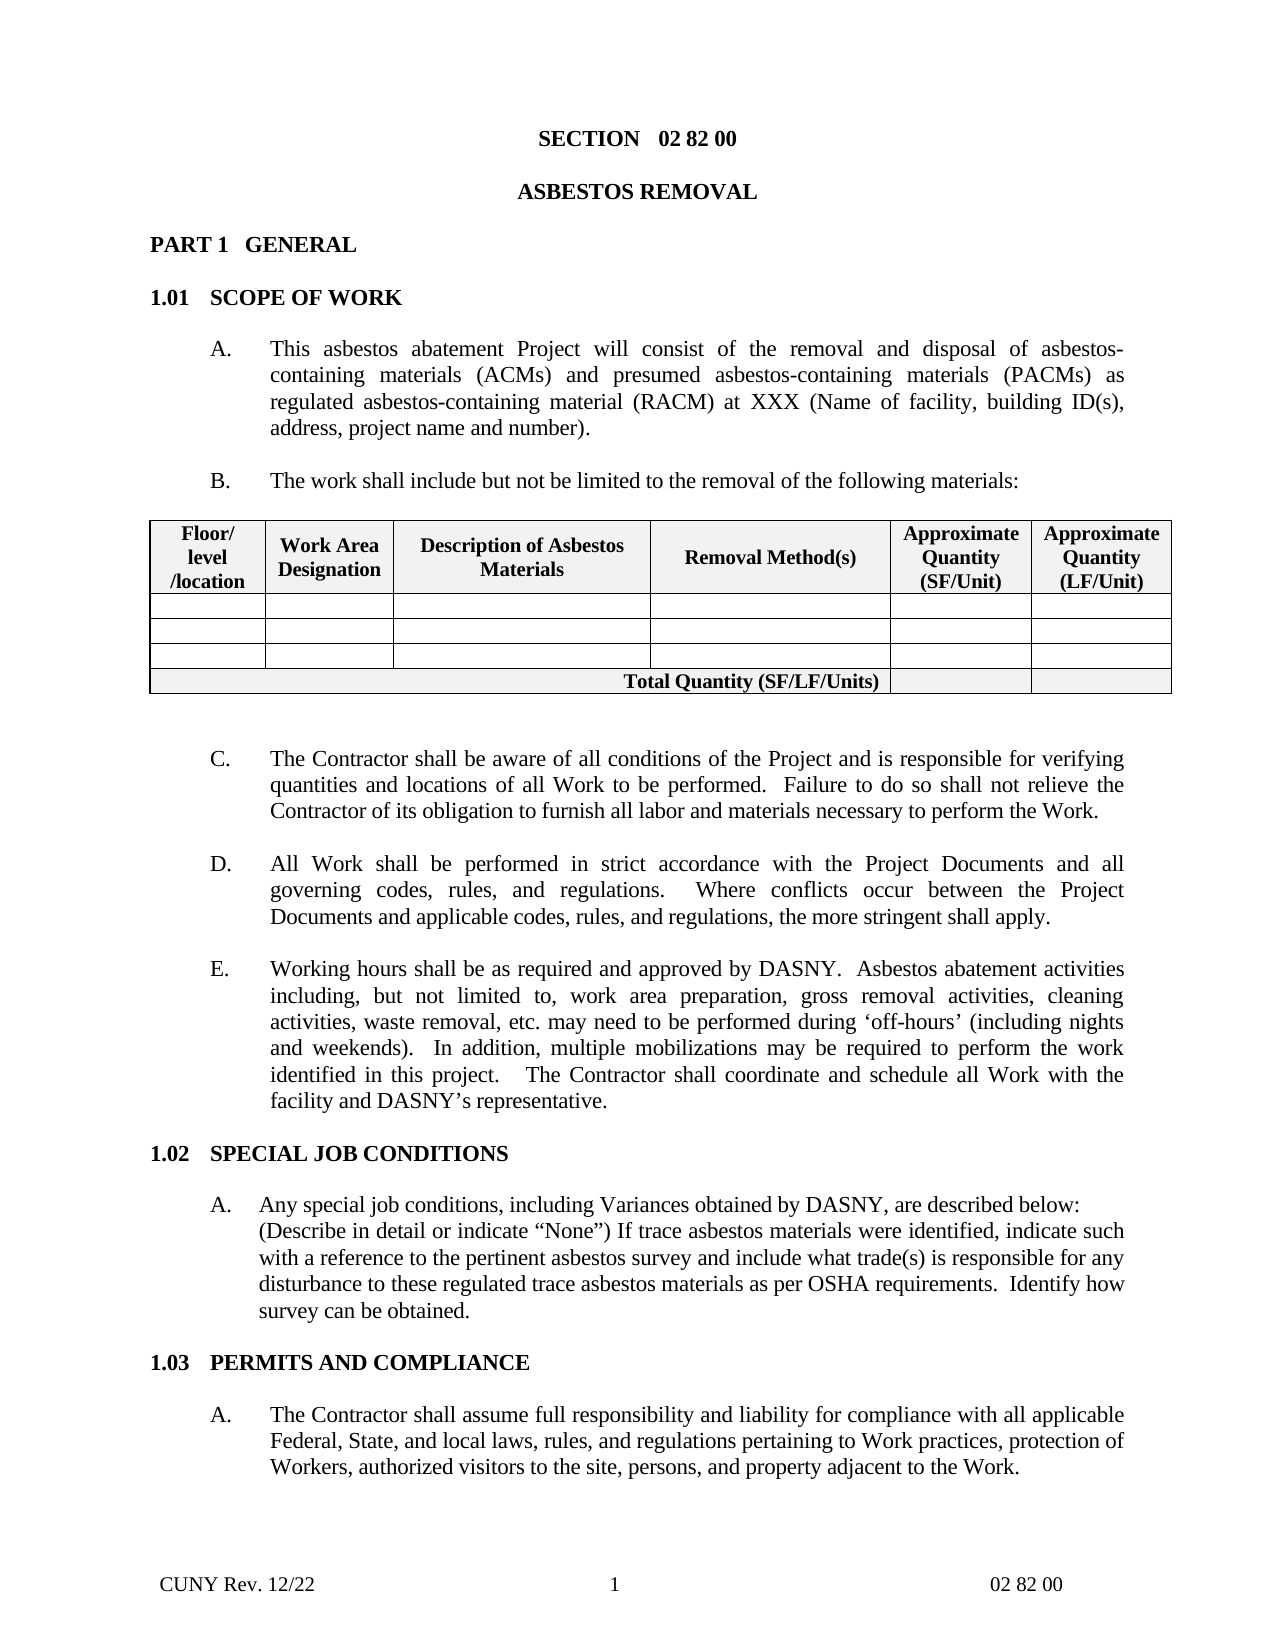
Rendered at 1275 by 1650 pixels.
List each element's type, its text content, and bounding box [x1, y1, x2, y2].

table_cell [1032, 669, 1171, 693]
table_cell [266, 644, 393, 668]
table_cell [891, 669, 1031, 693]
text E. Working hours shall be as required and approved by DASNY. Asbestos abatement activities including, but not limited to, work area preparation, gross removal activities, cleaning activities, waste removal, etc. may need to be performed during ‘off-hours’ (including nights and weekends). In addition, multiple mobilizations may be required to perform the work identified in this project. The Contractor shall coordinate and schedule all Work with the facility and DASNY’s representative. [210, 955, 1125, 1113]
text 1.02 SPECIAL JOB CONDITIONS [150, 1140, 1125, 1166]
table_cell [266, 594, 393, 618]
table_cell [891, 619, 1031, 643]
table_cell Total Quantity (SF/LF/Units) [394, 669, 890, 693]
table_cell [1032, 594, 1171, 618]
table_cell [394, 644, 650, 668]
table_cell [891, 644, 1031, 668]
table_cell [651, 644, 890, 668]
table_cell [151, 594, 265, 618]
table_header Approximate Quantity (LF/Unit) [1032, 521, 1171, 593]
table_header Description of Asbestos Materials [394, 521, 650, 593]
text PART 1 GENERAL [150, 231, 1125, 257]
table_cell [891, 594, 1031, 618]
table_cell [265, 669, 394, 693]
text B. The work shall include but not be limited to the removal of the following materials: [210, 467, 1125, 493]
text (Describe in detail or indicate “None”) If trace asbestos materials were identified, indicate such with a reference to the pertinent asbestos survey and include what trade(s) is responsible for any disturbance to these regulated trace asbestos materials as per OSHA requirements. Identify how survey can be obtained. [258, 1218, 1125, 1323]
table_cell [266, 619, 393, 643]
list Any special job conditions, including Variances obtained by DASNY, are described below: [210, 1191, 1125, 1218]
table_cell [1032, 644, 1171, 668]
text D. All Work shall be performed in strict accordance with the Project Documents and all governing codes, rules, and regulations. Where conflicts occur between the Project Documents and applicable codes, rules, and regulations, the more stringent shall apply. [210, 850, 1125, 929]
text A. This asbestos abatement Project will consist of the removal and disposal of asbestos-containing materials (ACMs) and presumed asbestos-containing materials (PACMs) as regulated asbestos-containing material (RACM) at XXX (Name of facility, building ID(s), address, project name and number). [210, 335, 1125, 440]
table_cell [1032, 619, 1171, 643]
table_header Work Area Designation [266, 521, 393, 593]
text ASBESTOS REMOVAL [150, 178, 1125, 204]
table_cell [151, 669, 265, 693]
table_cell [651, 619, 890, 643]
text A. The Contractor shall assume full responsibility and liability for compliance with all applicable Federal, State, and local laws, rules, and regulations pertaining to Work practices, protection of Workers, authorized visitors to the site, persons, and property adjacent to the Work. [210, 1401, 1125, 1480]
table_cell [394, 594, 650, 618]
table_cell [151, 619, 265, 643]
table_cell [151, 644, 265, 668]
table_cell [651, 594, 890, 618]
text SECTION 02 82 00 [150, 126, 1125, 152]
table_header Approximate Quantity (SF/Unit) [891, 521, 1031, 593]
table_header Floor/level /location [151, 521, 265, 593]
text 1.03 PERMITS AND COMPLIANCE [150, 1349, 1125, 1376]
text C. The Contractor shall be aware of all conditions of the Project and is responsible for verifying quantities and locations of all Work to be performed. Failure to do so shall not relieve the Contractor of its obligation to furnish all labor and materials necessary to perform the Work. [210, 744, 1125, 824]
text 1.01 SCOPE OF WORK [150, 284, 1125, 310]
table_header Removal Method(s) [651, 521, 890, 593]
table_cell [394, 619, 650, 643]
